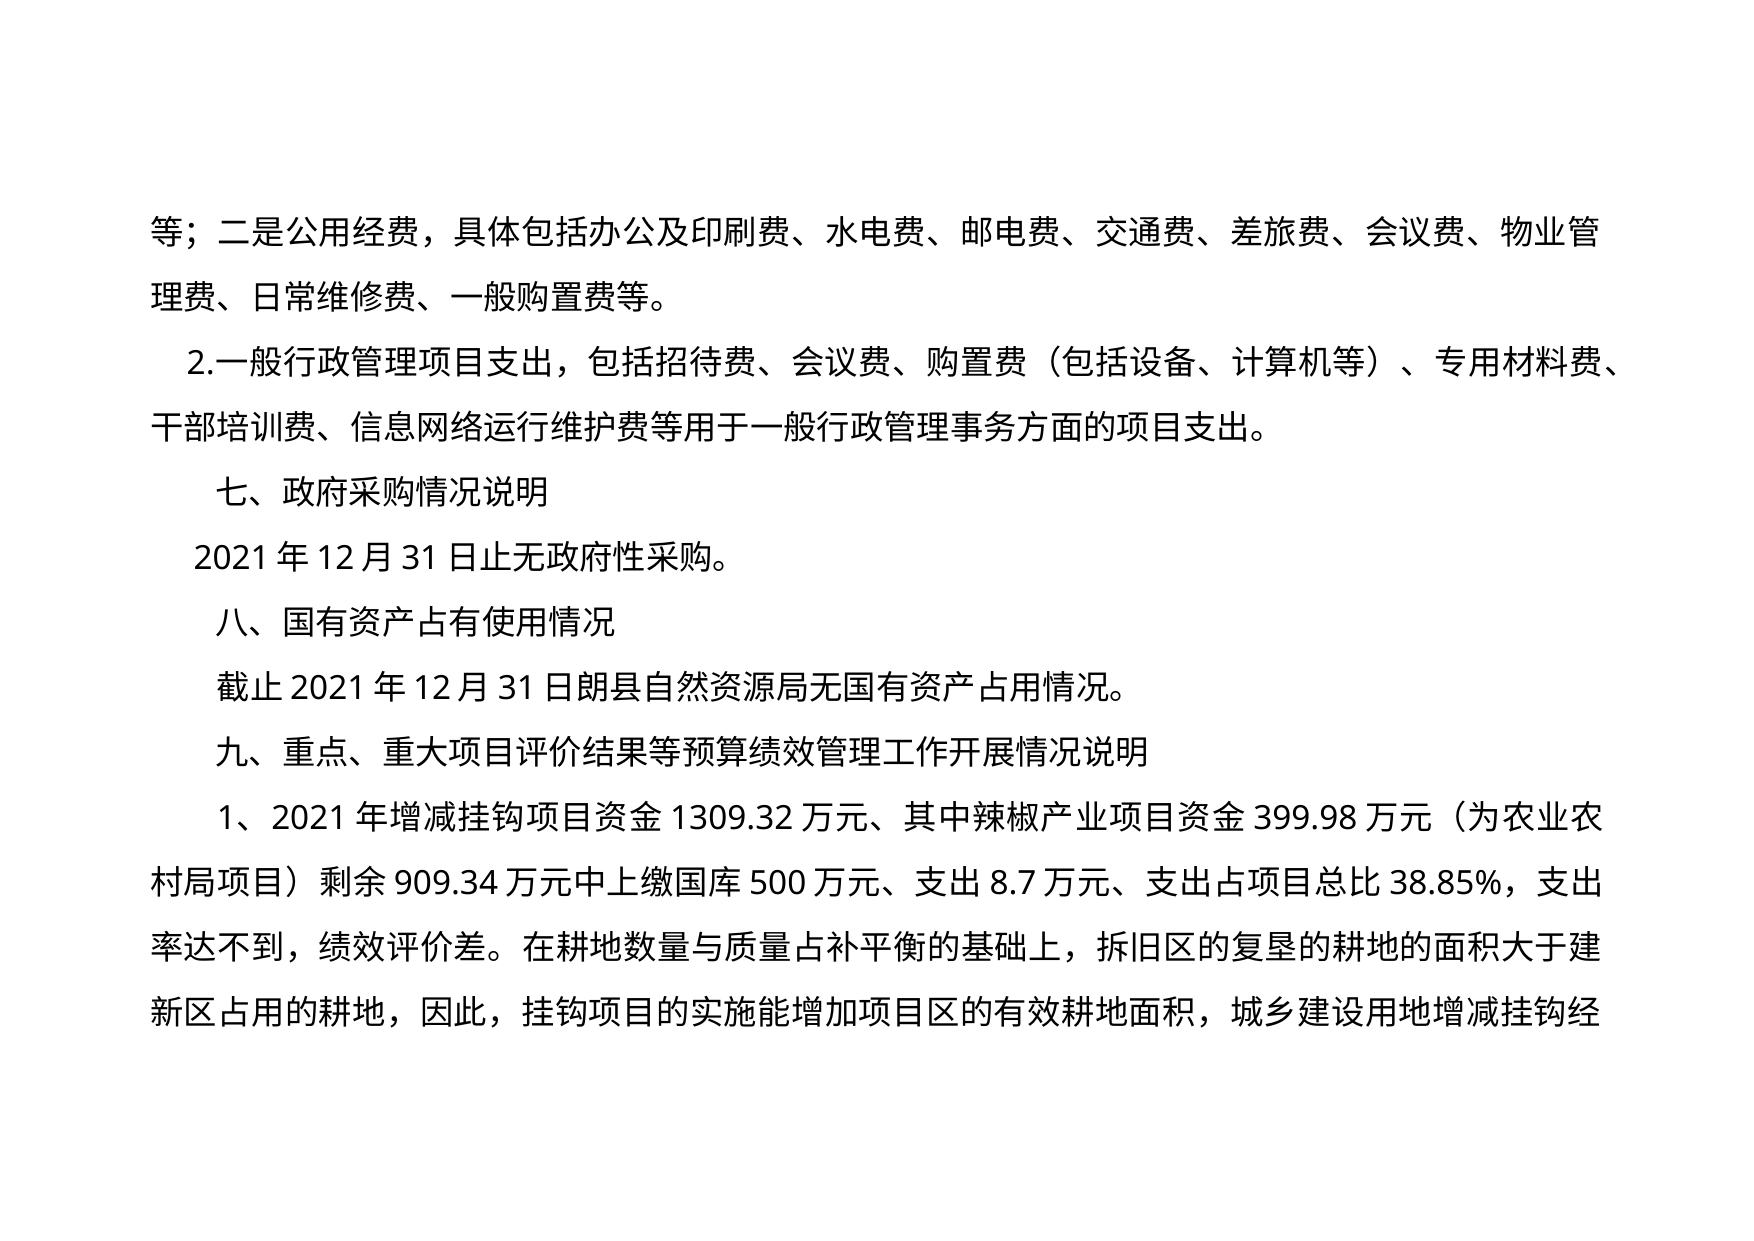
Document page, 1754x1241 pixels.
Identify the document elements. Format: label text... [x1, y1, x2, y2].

text 七、政府采购情况说明 [150, 458, 1604, 523]
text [150, 198, 1604, 328]
text 八、国有资产占有使用情况 [150, 588, 1604, 653]
text 截止2021年12月31日朗县自然资源局无国有资产占用情况。 [150, 653, 1604, 718]
text 2.一般行政管理项目支出，包括招待费、会议费、购置费（包括设备、计算机等）、专用材料费、干部培训费、信息网络运行维护费等用于一般行政管理事务方面的项目支出。 [150, 328, 1604, 458]
list 重点、重大项目评价结果等预算绩效管理工作开展情况说明 [150, 718, 1604, 783]
list 2021年12月31日止无政府性采购。 [150, 523, 1604, 588]
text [150, 783, 1604, 1043]
